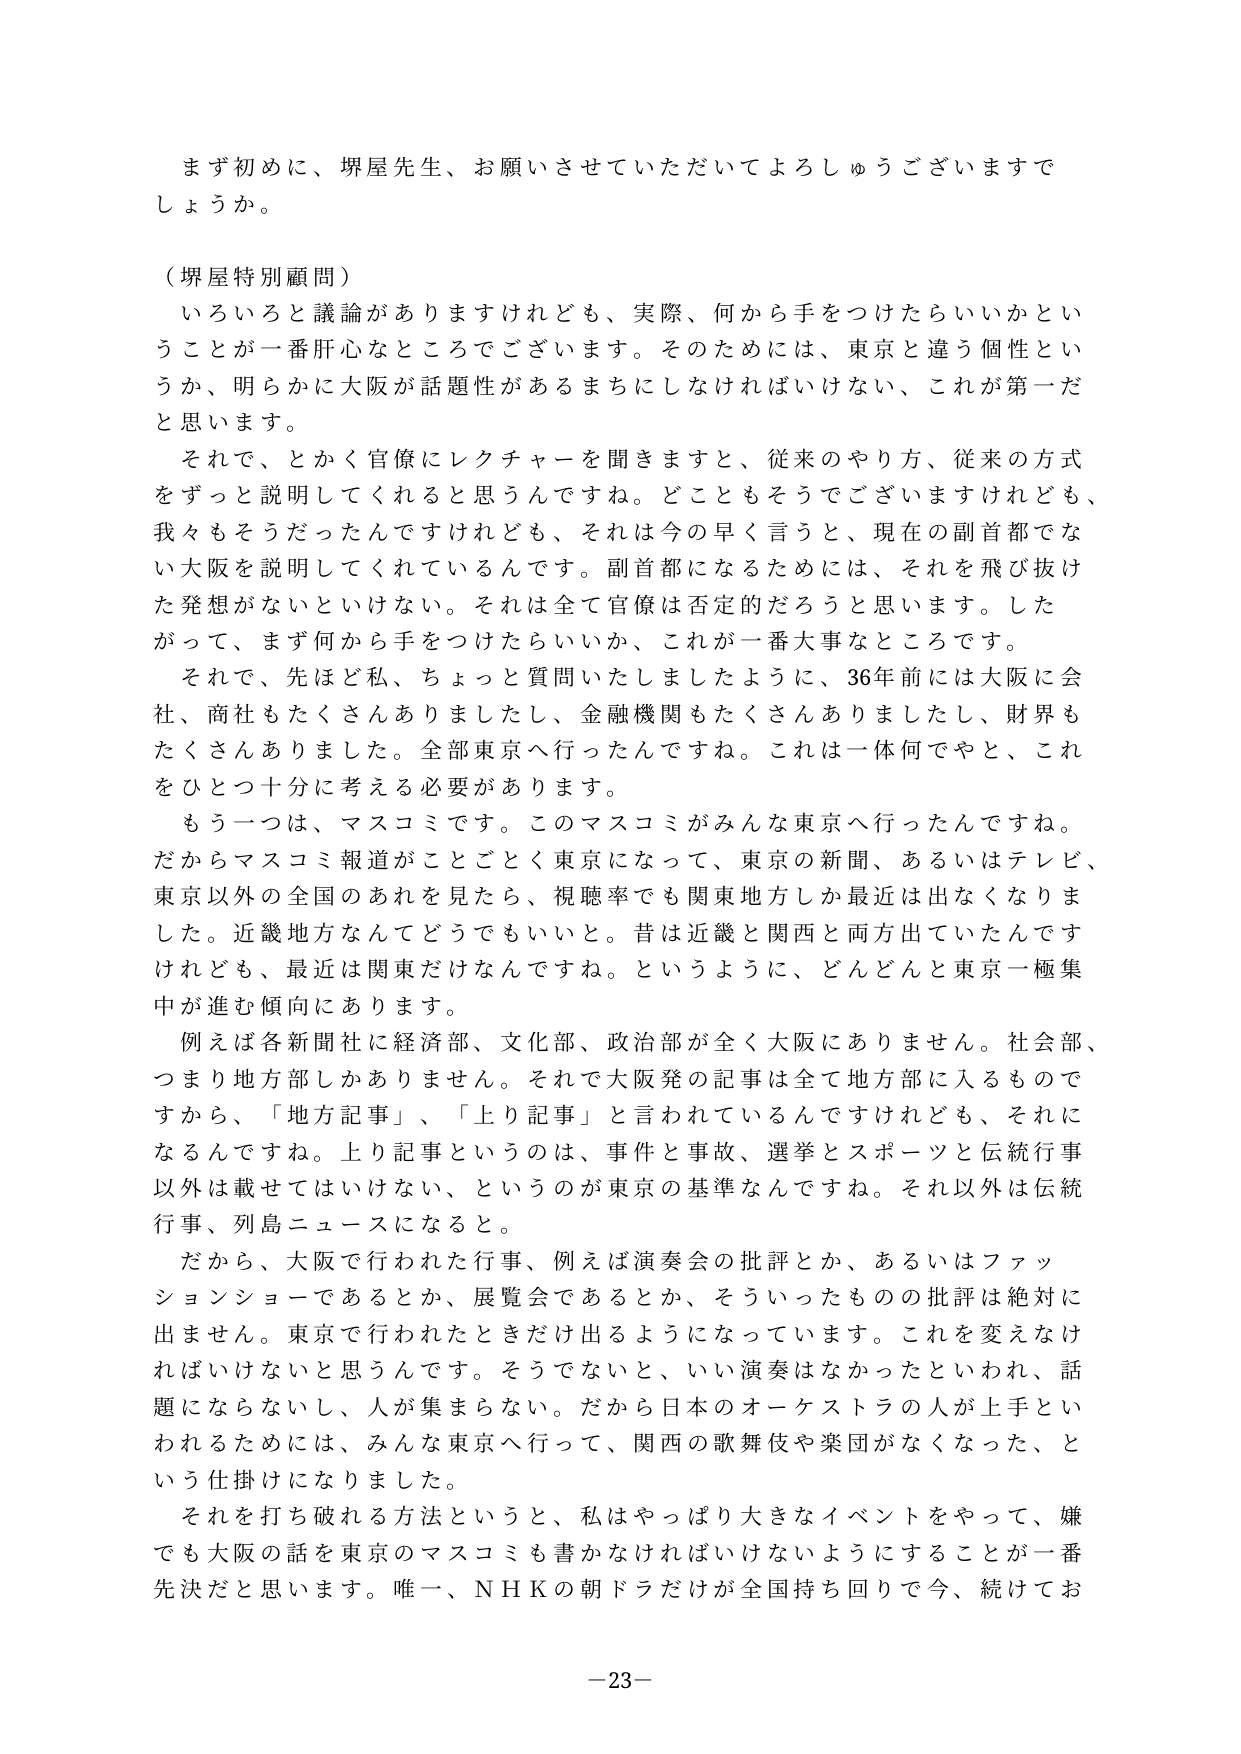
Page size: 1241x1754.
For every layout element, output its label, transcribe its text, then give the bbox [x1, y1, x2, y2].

text まず初めに、堺屋先生、お願いさせていただいてよろしゅうございますでしょうか。 [153, 148, 1087, 221]
text それで、先ほど私、ちょっと質問いたしましたように、36年前には大阪に会社、商社もたくさんありましたし、金融機関もたくさんありましたし、財界もたくさんありました。全部東京へ行ったんですね。これは一体何でやと、これをひとつ十分に考える必要があります。 [153, 658, 1087, 804]
text いろいろと議論がありますけれども、実際、何から手をつけたらいいかということが一番肝心なところでございます。そのためには、東京と違う個性というか、明らかに大阪が話題性があるまちにしなければいけない、これが第一だと思います。 [153, 294, 1087, 439]
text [153, 1497, 1087, 1606]
text それで、とかく官僚にレクチャーを聞きますと、従来のやり方、従来の方式をずっと説明してくれると思うんですね。どこともそうでございますけれども、我々もそうだったんですけれども、それは今の早く言うと、現在の副首都でない大阪を説明してくれているんです。副首都になるためには、それを飛び抜けた発想がないといけない。それは全て官僚は否定的だろうと思います。したがって、まず何から手をつけたらいいか、これが一番大事なところです。 [153, 439, 1087, 658]
text だから、大阪で行われた行事、例えば演奏会の批評とか、あるいはファッションショーであるとか、展覧会であるとか、そういったものの批評は絶対に出ません。東京で行われたときだけ出るようになっています。これを変えなければいけないと思うんです。そうでないと、いい演奏はなかったといわれ、話題にならないし、人が集まらない。だから日本のオーケストラの人が上手といわれるためには、みんな東京へ行って、関西の歌舞伎や楽団がなくなった、という仕掛けになりました。 [153, 1242, 1087, 1497]
text 例えば各新聞社に経済部、文化部、政治部が全く大阪にありません。社会部、つまり地方部しかありません。それで大阪発の記事は全て地方部に入るものですから、「地方記事」、「上り記事」と言われているんですけれども、それになるんですね。上り記事というのは、事件と事故、選挙とスポーツと伝統行事以外は載せてはいけない、というのが東京の基準なんですね。それ以外は伝統行事、列島ニュースになると。 [153, 1023, 1087, 1242]
text （堺屋特別顧問） [153, 257, 1087, 294]
text もう一つは、マスコミです。このマスコミがみんな東京へ行ったんですね。だからマスコミ報道がことごとく東京になって、東京の新聞、あるいはテレビ、東京以外の全国のあれを見たら、視聴率でも関東地方しか最近は出なくなりました。近畿地方なんてどうでもいいと。昔は近畿と関西と両方出ていたんですけれども、最近は関東だけなんですね。というように、どんどんと東京一極集中が進む傾向にあります。 [153, 804, 1087, 1023]
